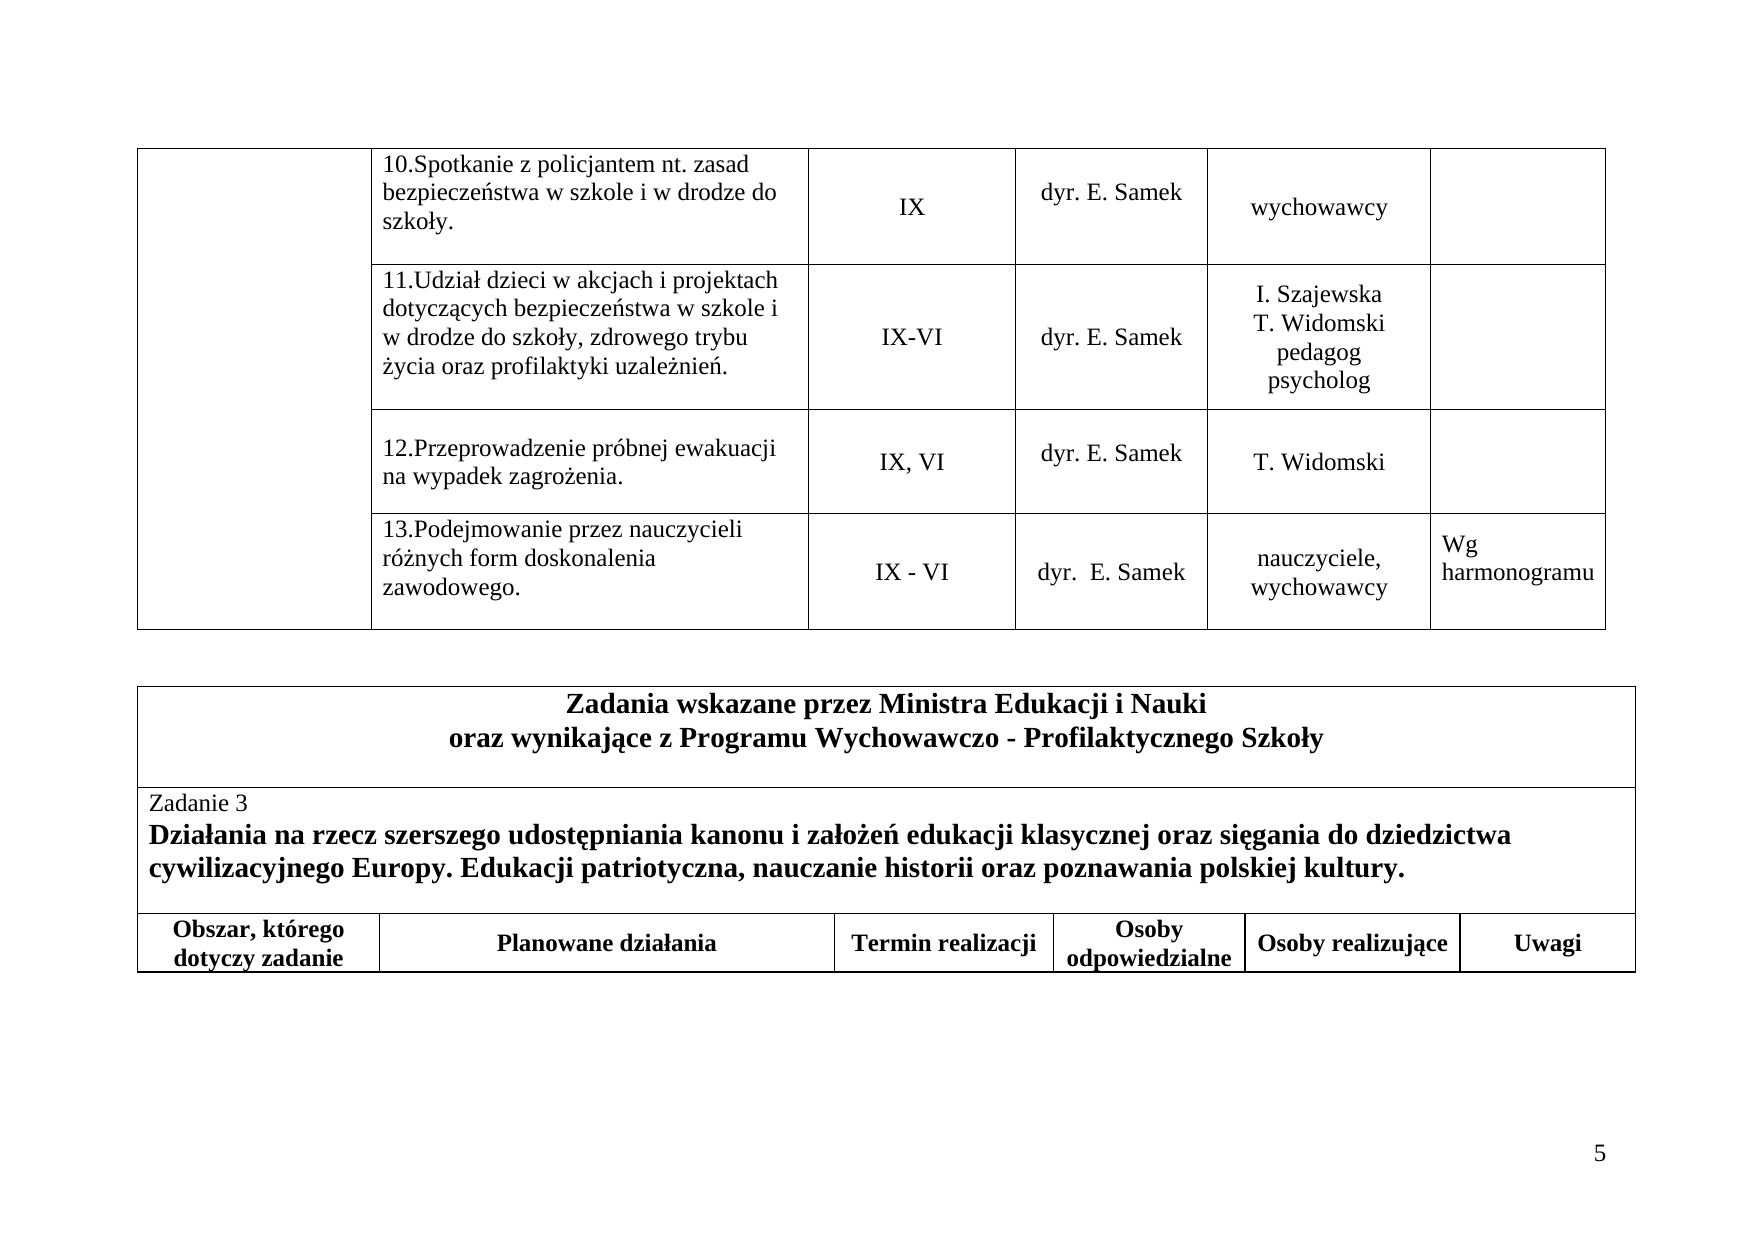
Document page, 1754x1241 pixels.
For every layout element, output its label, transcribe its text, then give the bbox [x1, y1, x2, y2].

table_cell Zadanie 3 Działania na rzecz szerszego udostępniania kanonu i założeń edukacji klasycznej oraz sięgania do dziedzictwa cywilizacyjnego Europy. Edukacji patriotyczna, nauczanie historii oraz poznawania polskiej kultury. [138, 788, 1635, 913]
table_cell dyr. E. Samek [1016, 514, 1207, 629]
table_cell IX - VI [809, 514, 1015, 629]
table_cell Osoby odpowiedzialne [1054, 914, 1244, 971]
table_cell 12.Przeprowadzenie próbnej ewakuacji na wypadek zagrożenia. [372, 410, 808, 513]
table_cell Wg harmonogramu [1431, 514, 1605, 629]
table_cell Planowane działania [380, 914, 834, 971]
table_cell IX-VI [809, 265, 1015, 408]
table_cell Termin realizacji [835, 914, 1053, 971]
table_cell dyr. E. Samek [1016, 410, 1207, 513]
table_cell Obszar, którego dotyczy zadanie [138, 914, 379, 971]
table_cell dyr. E. Samek [1016, 265, 1207, 408]
table_cell [1431, 149, 1605, 264]
table_cell wychowawcy [1208, 149, 1430, 264]
table_cell [1431, 265, 1605, 408]
table_cell Osoby realizujące [1246, 914, 1459, 971]
table_cell dyr. E. Samek [1016, 149, 1207, 264]
table_cell [1431, 410, 1605, 513]
table_header Zadania wskazane przez Ministra Edukacji i Nauki oraz wynikające z Programu Wychowawczo - Profilaktycznego Szkoły [138, 687, 1635, 787]
table_cell IX, VI [809, 410, 1015, 513]
table_cell 11.Udział dzieci w akcjach i projektach dotyczących bezpieczeństwa w szkole i w drodze do szkoły, zdrowego trybu życia oraz profilaktyki uzależnień. [372, 265, 808, 408]
table_cell IX [809, 149, 1015, 264]
table_cell T. Widomski [1208, 410, 1430, 513]
table_cell Uwagi [1461, 914, 1635, 971]
table_cell 10.Spotkanie z policjantem nt. zasad bezpieczeństwa w szkole i w drodze do szkoły. [372, 149, 808, 264]
table_cell I. Szajewska T. Widomski pedagog psycholog [1208, 265, 1430, 408]
table_cell 13.Podejmowanie przez nauczycieli różnych form doskonalenia zawodowego. [372, 514, 808, 629]
table_cell nauczyciele, wychowawcy [1208, 514, 1430, 629]
